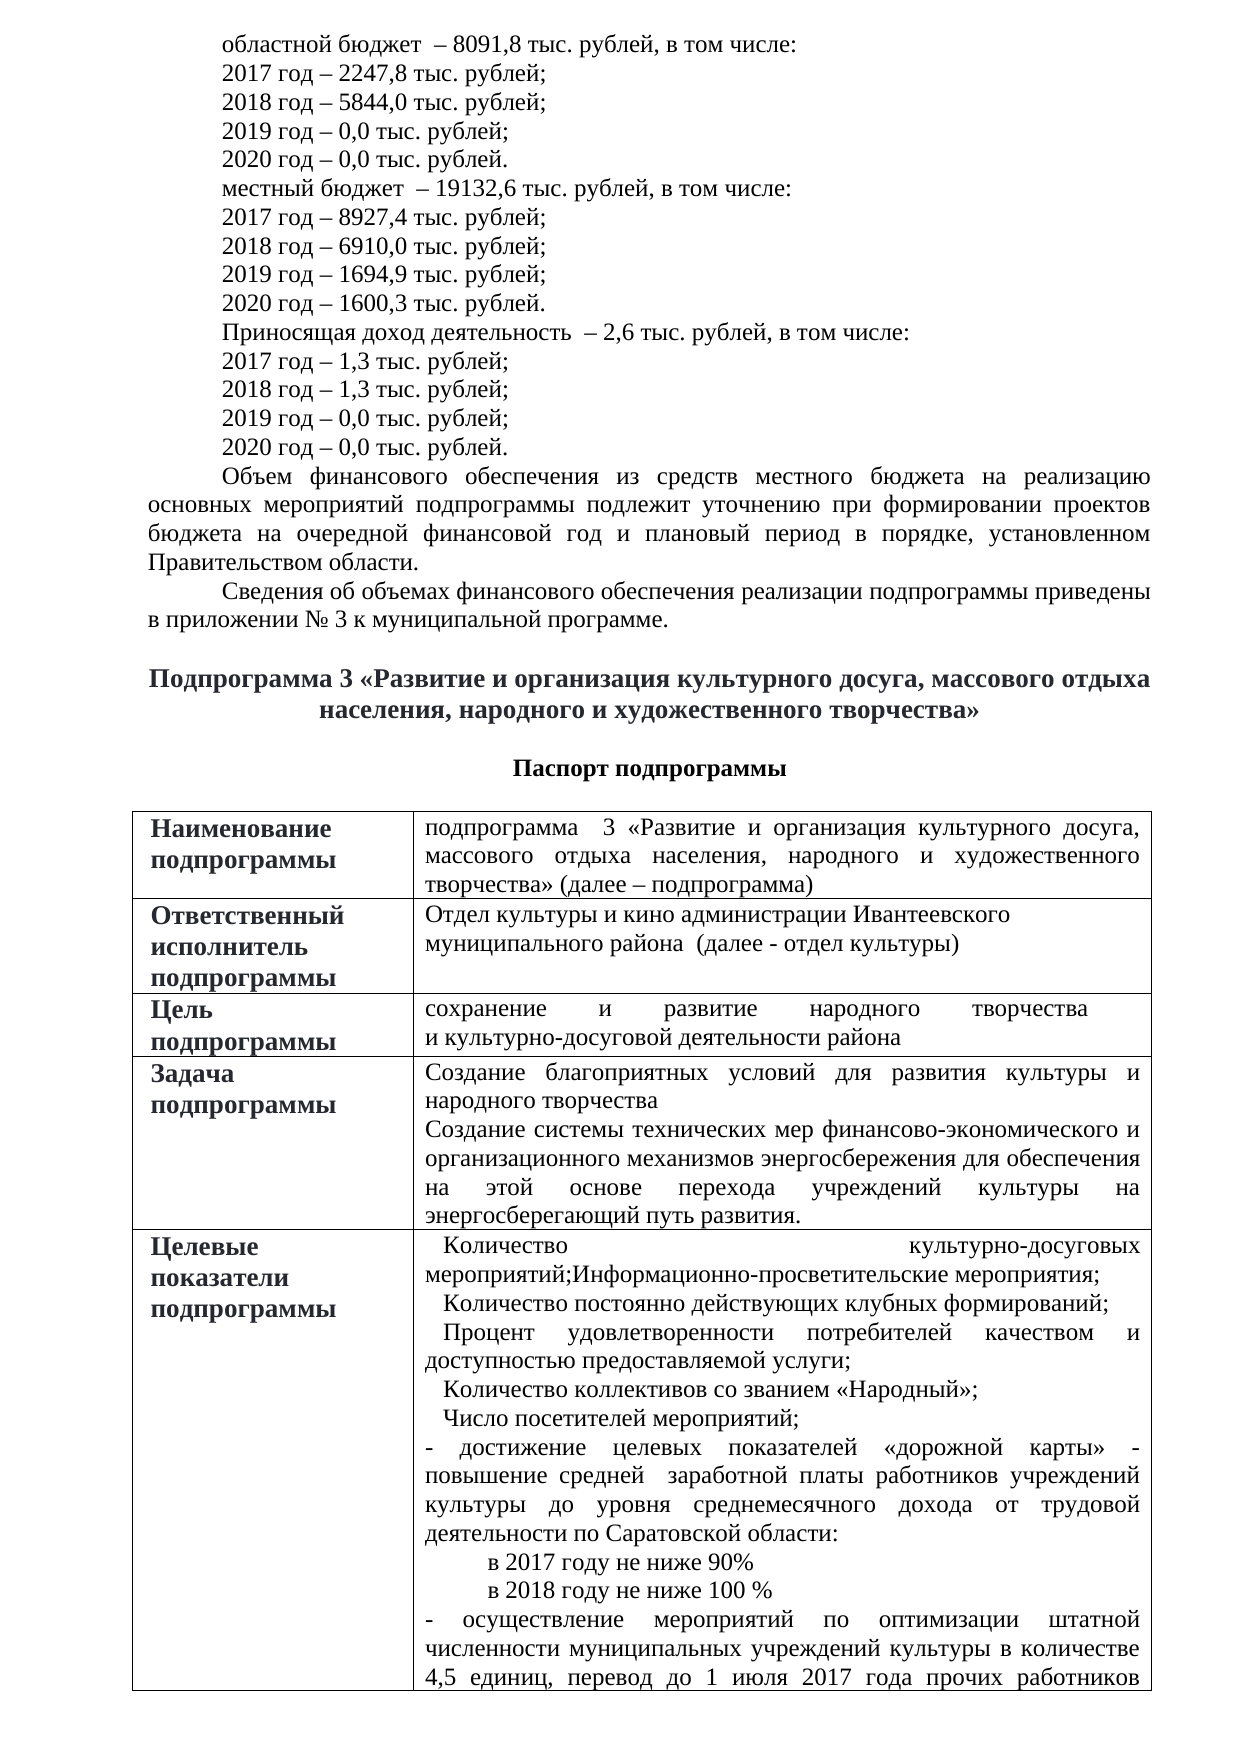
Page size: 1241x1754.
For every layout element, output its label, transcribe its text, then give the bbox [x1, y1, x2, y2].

text 2017 год – 1,3 тыс. рублей; [148, 346, 1152, 374]
table_cell Ответственный исполнитель подпрограммы [133, 899, 413, 992]
table_cell Цель подпрограммы [133, 994, 413, 1056]
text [148, 116, 1152, 144]
table_cell Создание благоприятных условий для развития культуры и народного творчества Создание системы технических мер финансово-экономического и организационного механизмов энергосбережения для обеспечения на этой основе перехода учреждений культуры на энергосберегающий путь развития. [414, 1057, 1151, 1229]
text 2020 год – 0,0 тыс. рублей. [148, 144, 1152, 173]
text 2017 год – 2247,8 тыс. рублей; [148, 58, 1152, 87]
text Паспорт подпрограммы [148, 753, 1152, 782]
text Приносящая доход деятельность – 2,6 тыс. рублей, в том числе: [148, 317, 1152, 346]
text 2017 год – 8927,4 тыс. рублей; [148, 202, 1152, 231]
text 2018 год – 1,3 тыс. рублей; [148, 374, 1152, 403]
text 2018 год – 6910,0 тыс. рублей; [148, 231, 1152, 259]
text Подпрограмма 3 «Развитие и организация культурного досуга, массового отдыха населения, народного и художественного творчества» [148, 662, 1152, 724]
text 2020 год – 0,0 тыс. рублей. [148, 432, 1152, 461]
text Сведения об объемах финансового обеспечения реализации подпрограммы приведены в приложении № 3 к муниципальной программе. [148, 576, 1152, 633]
table_header подпрограмма 3 «Развитие и организация культурного досуга, массового отдыха населения, народного и художественного творчества» (далее – подпрограмма) [414, 812, 1151, 898]
table_header Наименование подпрограммы [133, 812, 413, 898]
text 2019 год – 0,0 тыс. рублей; [148, 403, 1152, 432]
text местный бюджет – 19132,6 тыс. рублей, в том числе: [148, 173, 1152, 202]
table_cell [133, 1230, 413, 1690]
table_cell Отдел культуры и кино администрации Ивантеевского муниципального района (далее - отдел культуры) [414, 899, 1151, 992]
text Объем финансового обеспечения из средств местного бюджета на реализацию основных мероприятий подпрограммы подлежит уточнению при формировании проектов бюджета на очередной финансовой год и плановый период в порядке, установленном Правительством области. [148, 461, 1152, 576]
table_cell сохранение и развитие народного творчества и культурно-досуговой деятельности района [414, 994, 1151, 1056]
text 2020 год – 1600,3 тыс. рублей. [148, 288, 1152, 317]
text областной бюджет – 8091,8 тыс. рублей, в том числе: [148, 29, 1152, 58]
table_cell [414, 1230, 1151, 1690]
text 2019 год – 1694,9 тыс. рублей; [148, 259, 1152, 288]
text 2018 год – 5844,0 тыс. рублей; [148, 87, 1152, 116]
table_cell Задача подпрограммы [133, 1057, 413, 1229]
